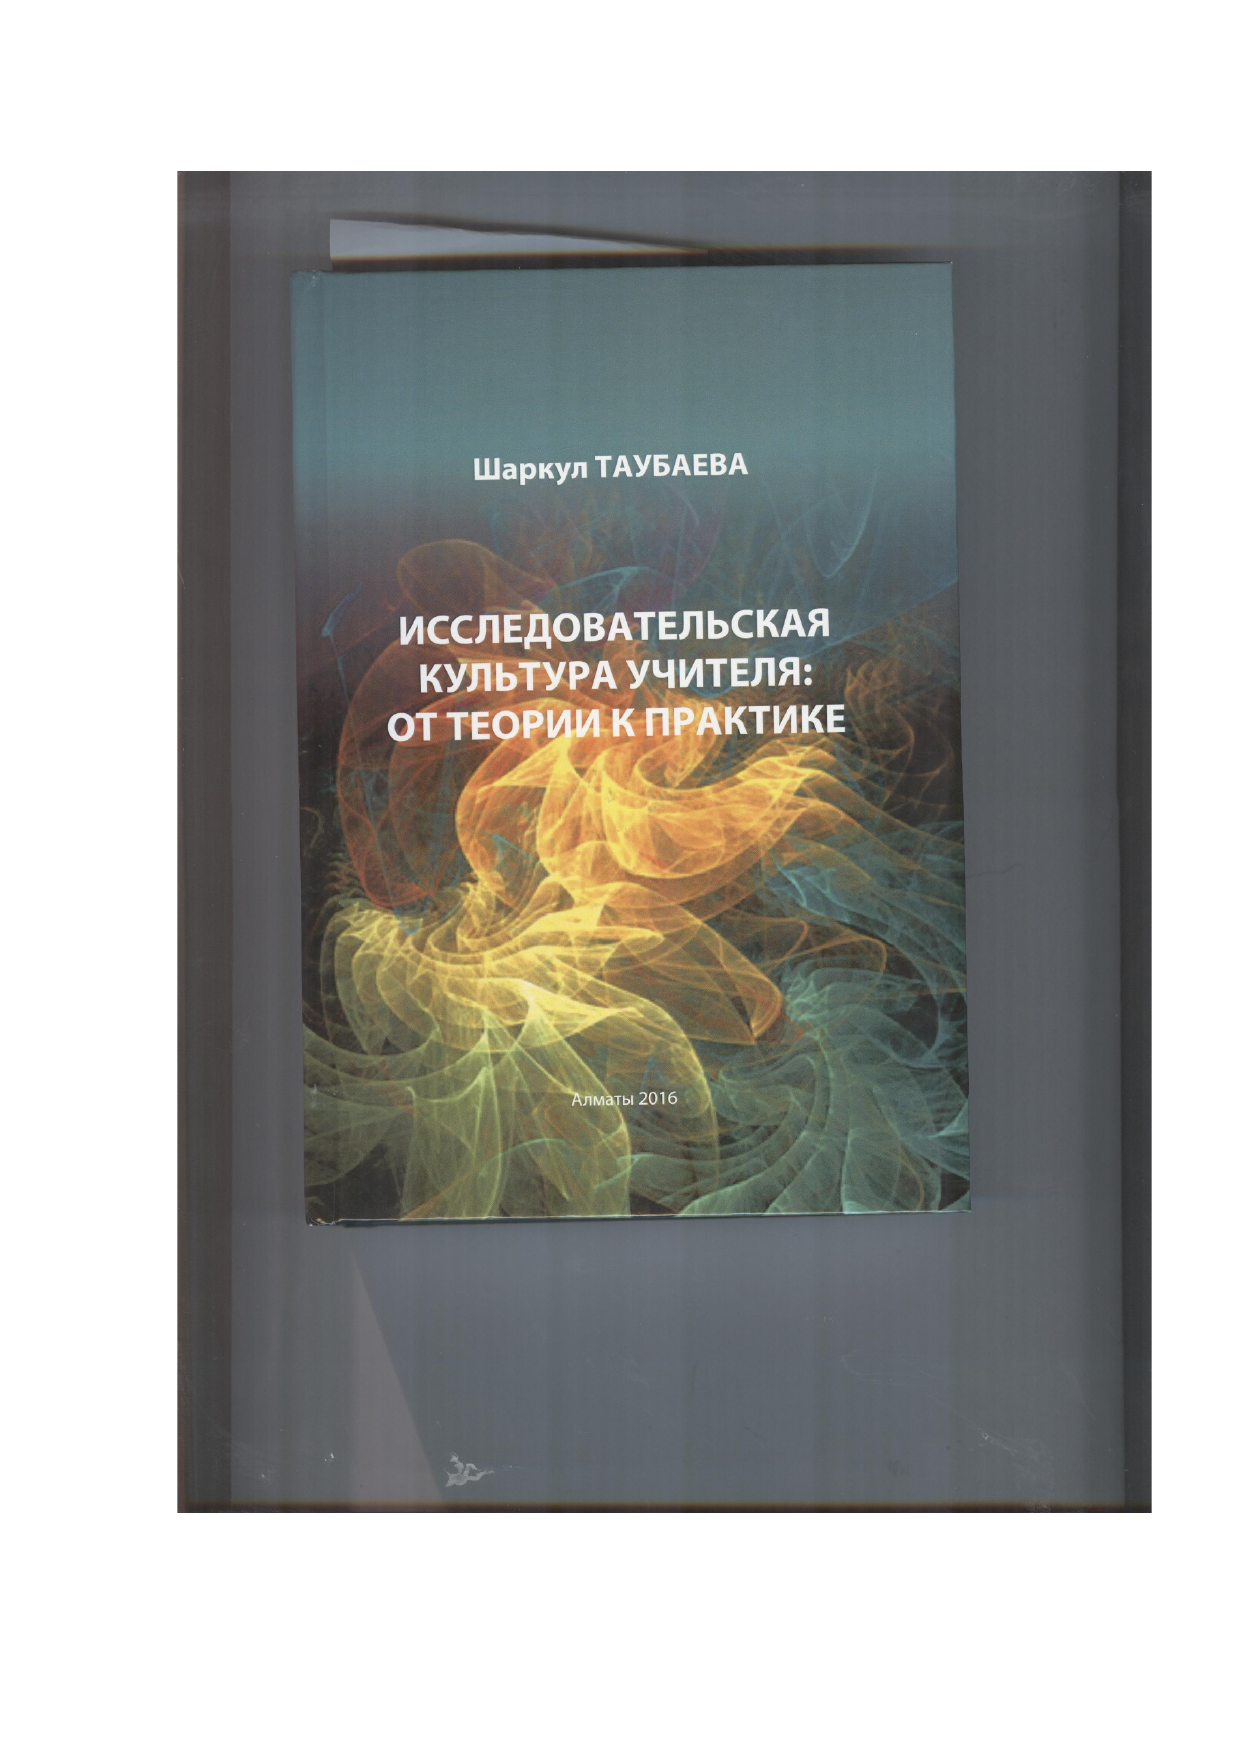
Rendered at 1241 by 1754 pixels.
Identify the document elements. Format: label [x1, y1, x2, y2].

picture [177, 171, 1152, 1513]
